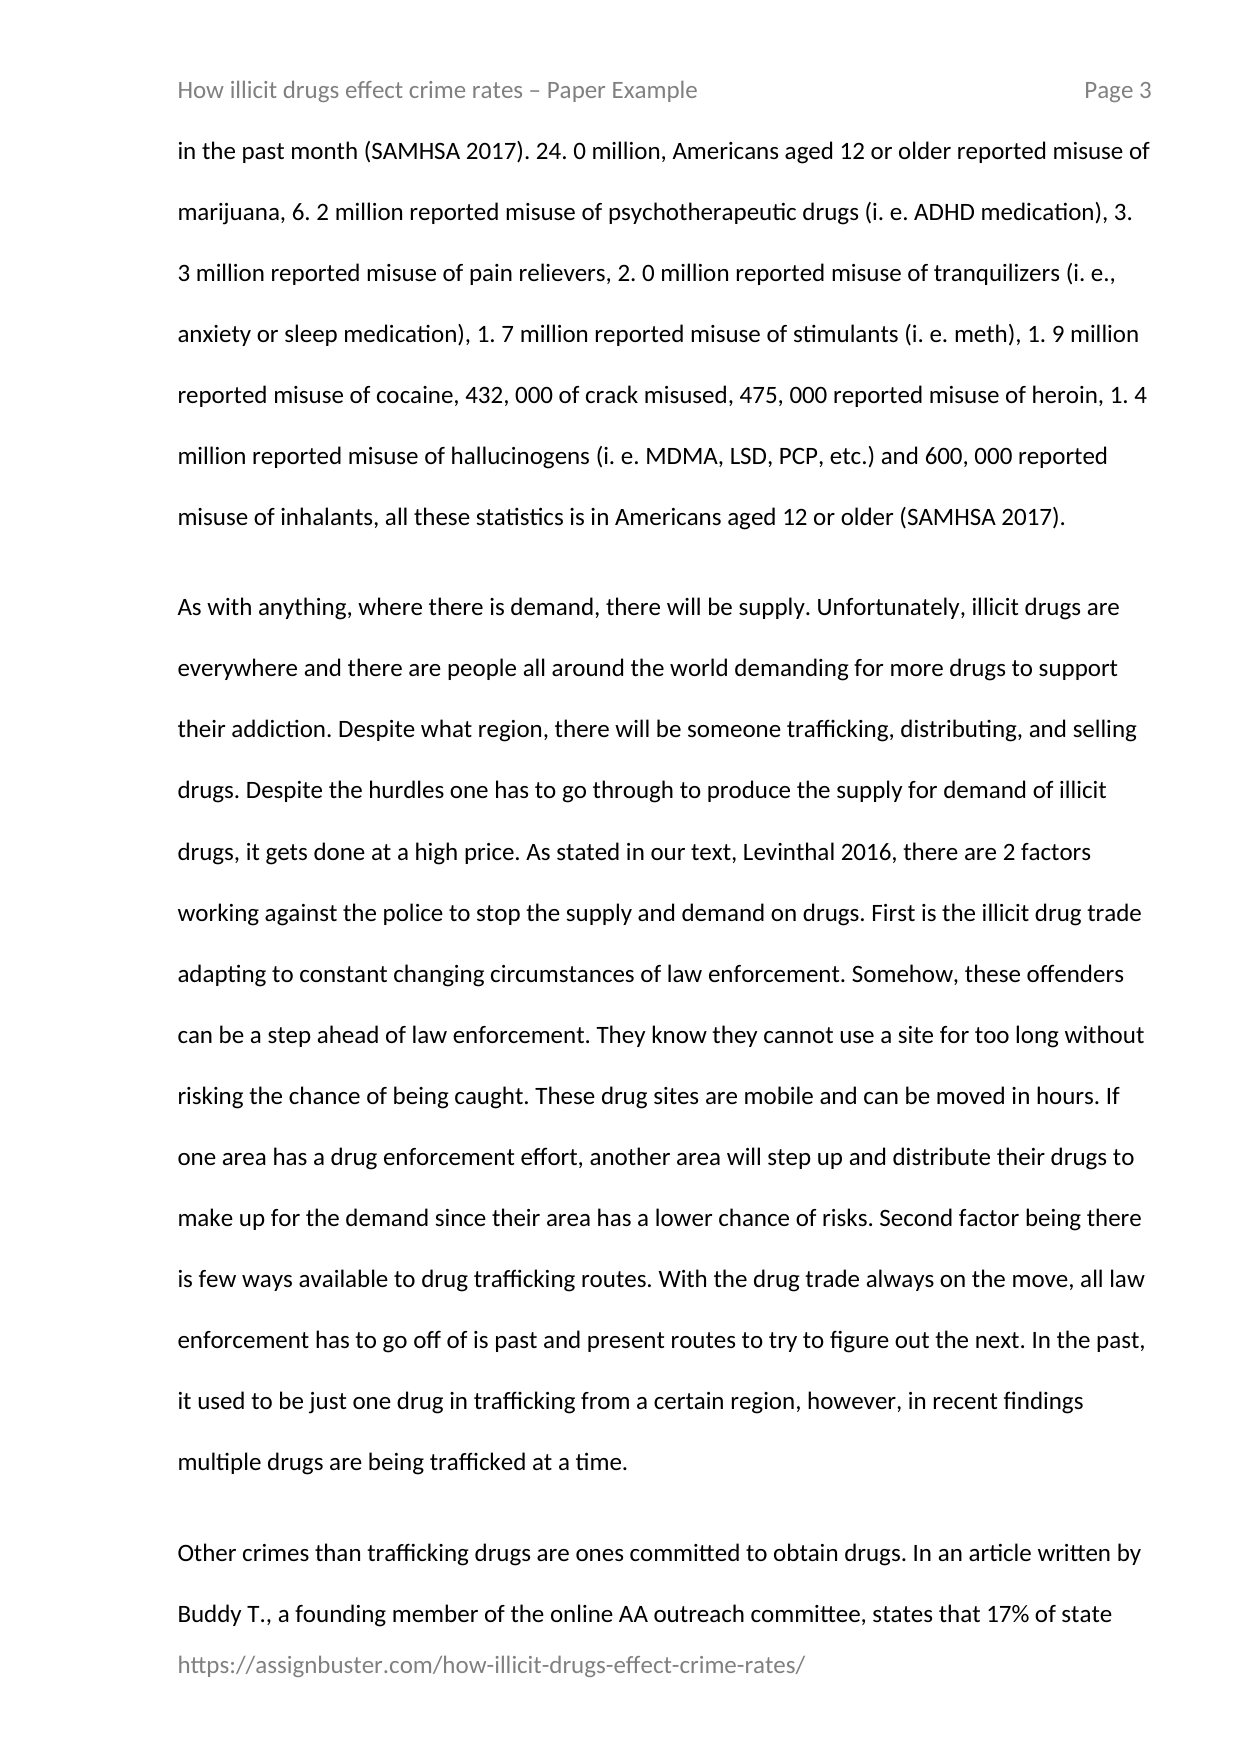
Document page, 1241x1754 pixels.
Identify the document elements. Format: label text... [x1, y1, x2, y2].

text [177, 135, 1152, 532]
text As with anything, where there is demand, there will be supply. Unfortunately, illicit drugs are everywhere and there are people all around the world demanding for more drugs to support their addiction. Despite what region, there will be someone trafficking, distributing, and selling drugs. Despite the hurdles one has to go through to produce the supply for demand of illicit drugs, it gets done at a high price. As stated in our text, Levinthal 2016, there are 2 factors working against the police to stop the supply and demand on drugs. First is the illicit drug trade adapting to constant changing circumstances of law enforcement. Somehow, these offenders can be a step ahead of law enforcement. They know they cannot use a site for too long without risking the chance of being caught. These drug sites are mobile and can be moved in hours. If one area has a drug enforcement effort, another area will step up and distribute their drugs to make up for the demand since their area has a lower chance of risks. Second factor being there is few ways available to drug trafficking routes. With the drug trade always on the move, all law enforcement has to go off of is past and present routes to try to figure out the next. In the past, it used to be just one drug in trafficking from a certain region, however, in recent findings multiple drugs are being trafficked at a time. [177, 592, 1152, 1477]
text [177, 1537, 1152, 1628]
